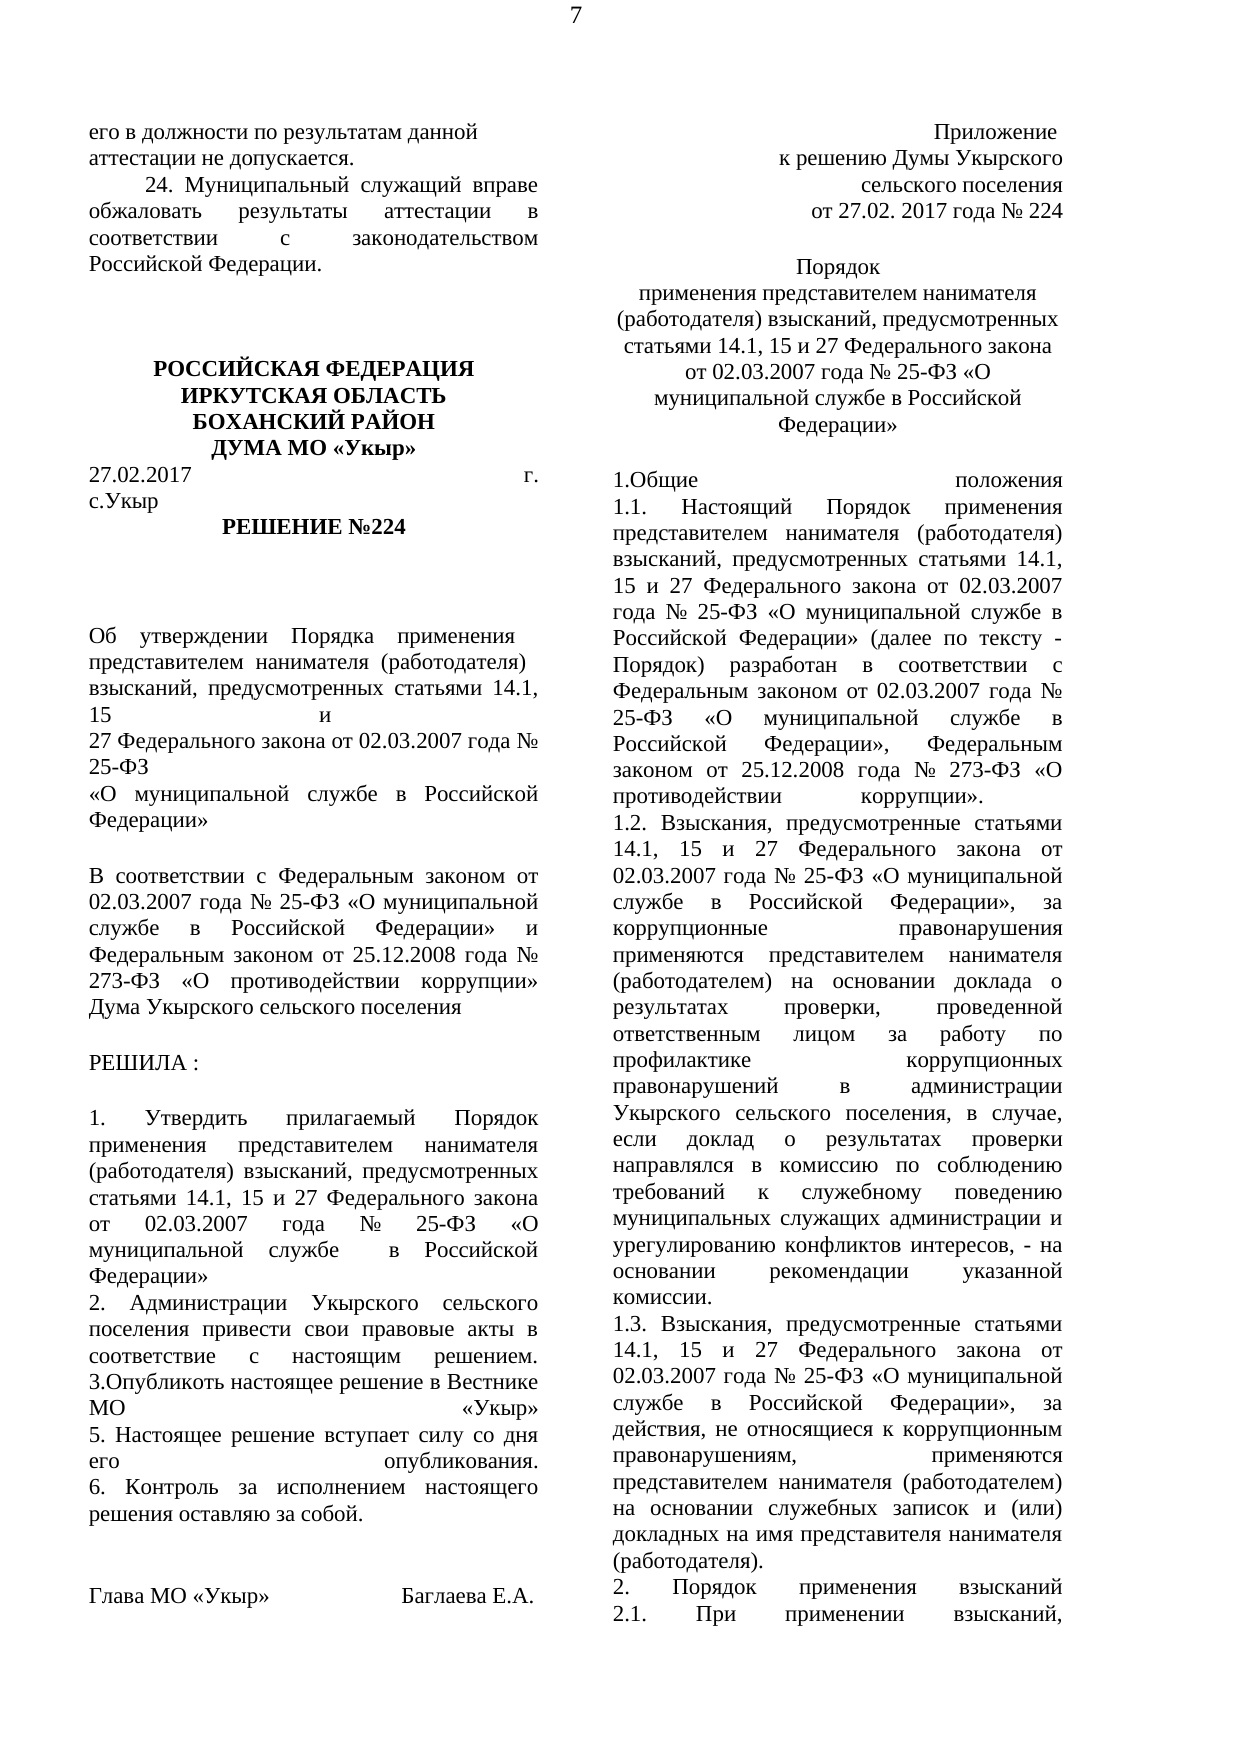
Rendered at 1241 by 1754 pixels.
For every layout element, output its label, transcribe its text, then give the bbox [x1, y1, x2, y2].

text 27.02.2017 г. с.Укыр [88, 461, 539, 513]
text ИРКУТСКАЯ ОБЛАСТЬ [88, 382, 539, 408]
text РЕШИЛА : [88, 1049, 539, 1075]
text В соответствии с Федеральным законом от 02.03.2007 года № 25-ФЗ «О муниципальной службе в Российской Федерации» и Федеральным законом от 25.12.2008 года № 273-ФЗ «О противодействии коррупции» Дума Укырского сельского поселения [88, 862, 539, 1020]
text Приложение к решению Думы Укырского сельского поселения от 27.02. 2017 года № 224 [613, 118, 1063, 223]
text Об утверждении Порядка применения представителем нанимателя (работодателя) взысканий, предусмотренных статьями 14.1, 15 и 27 Федерального закона от 02.03.2007 года № 25-ФЗ «О муниципальной службе в Российской Федерации» [88, 622, 539, 832]
text ДУМА МО «Укыр» [88, 434, 539, 461]
text БОХАНСКИЙ РАЙОН [88, 408, 539, 434]
text Глава МО «Укыр» Баглаева Е.А. [88, 1555, 539, 1608]
text 1. Утвердить прилагаемый Порядок применения представителем нанимателя (работодателя) взысканий, предусмотренных статьями 14.1, 15 и 27 Федерального закона от 02.03.2007 года № 25-ФЗ «О муниципальной службе в Российской Федерации» 2. Администрации Укырского сельского поселения привести свои правовые акты в соответствие с настоящим решением. 3.Опубликоть настоящее решение в Вестнике МО «Укыр» 5. Настоящее решение вступает силу со дня его опубликования. 6. Контроль за исполнением настоящего решения оставляю за собой. [88, 1104, 539, 1526]
text РОССИЙСКАЯ ФЕДЕРАЦИЯ [88, 355, 539, 382]
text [613, 466, 1063, 1626]
text 24. Муниципальный служащий вправе обжаловать результаты аттестации в соответствии с законодательством Российской Федерации. [88, 171, 539, 276]
text Порядок применения представителем нанимателя (работодателя) взысканий, предусмотренных статьями 14.1, 15 и 27 Федерального закона от 02.03.2007 года № 25-ФЗ «О муниципальной службе в Российской Федерации» [613, 253, 1063, 437]
text РЕШЕНИЕ №224 [88, 513, 539, 540]
